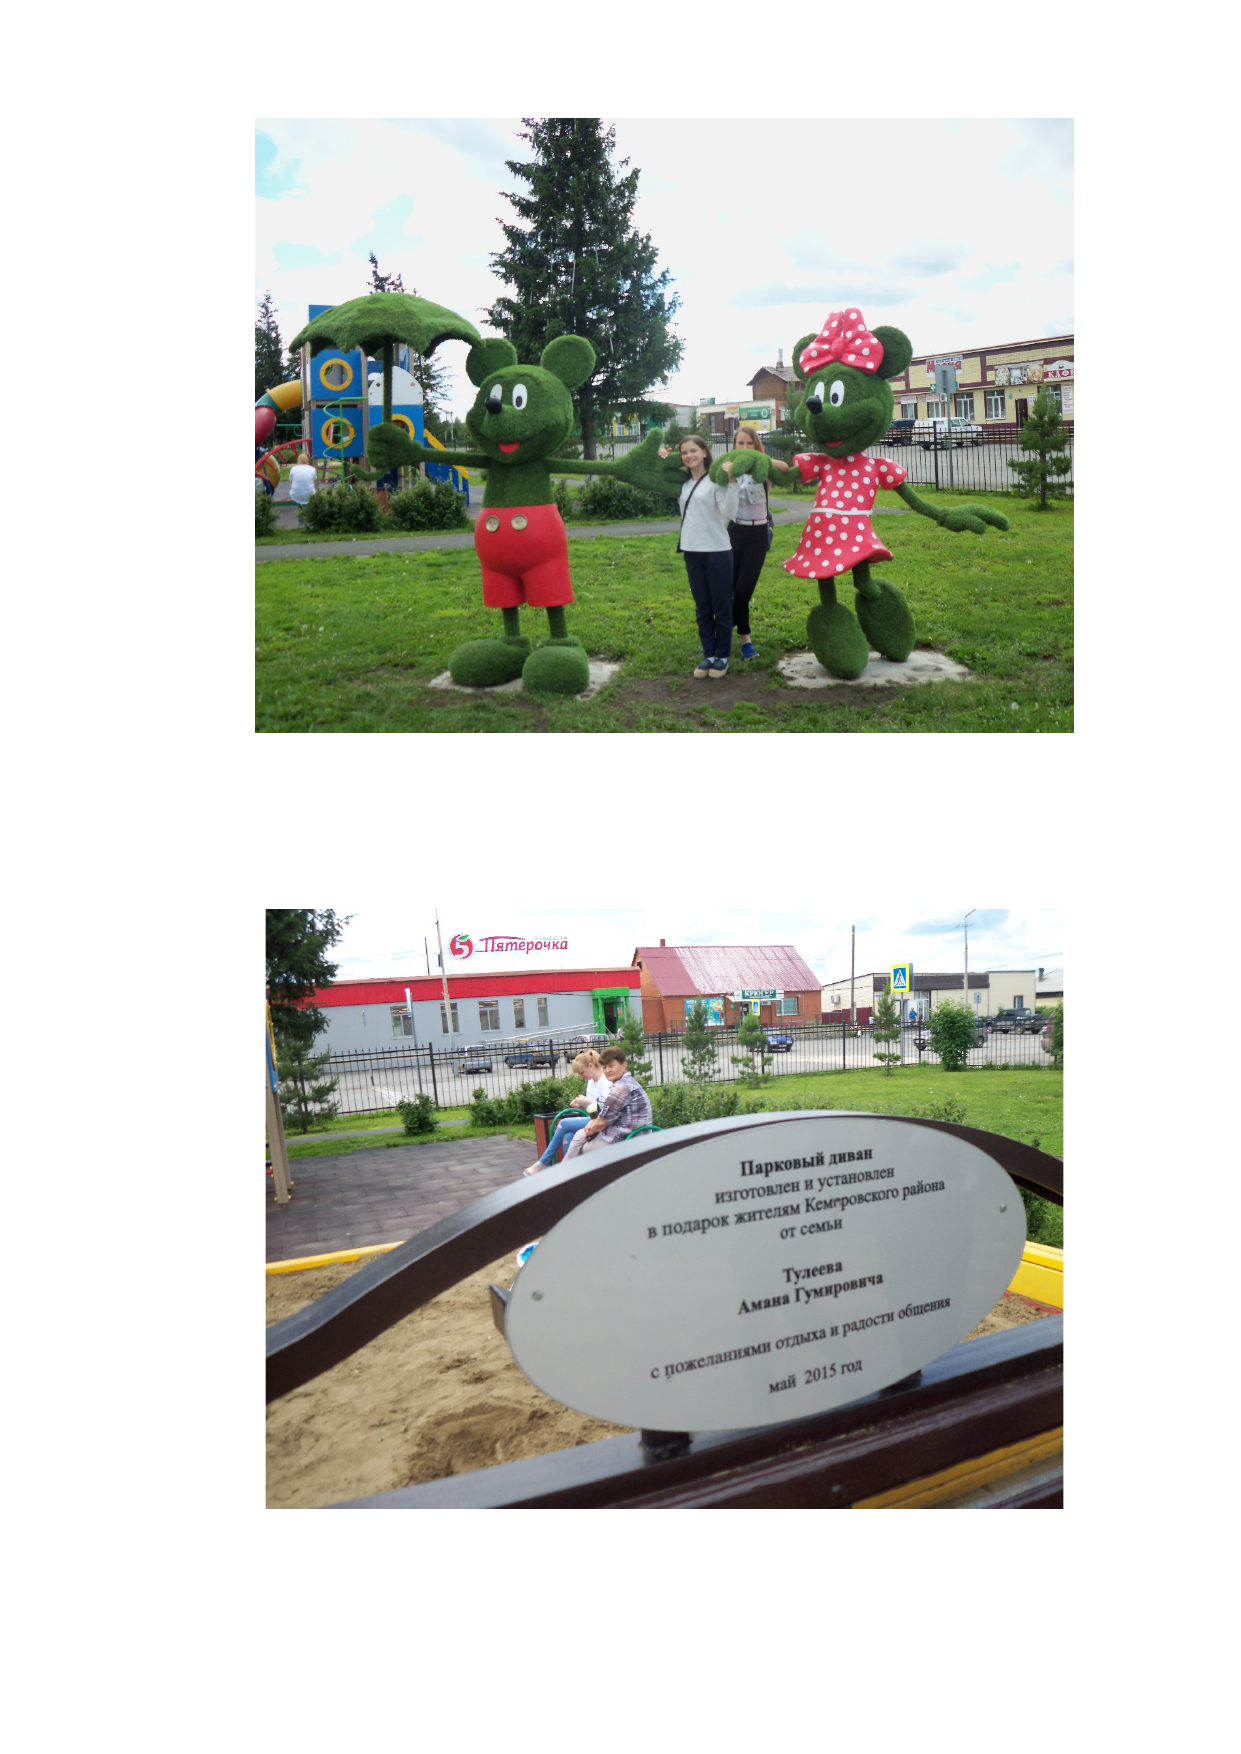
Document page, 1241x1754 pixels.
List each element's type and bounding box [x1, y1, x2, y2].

picture [255, 118, 1074, 733]
picture [265, 909, 1064, 1509]
